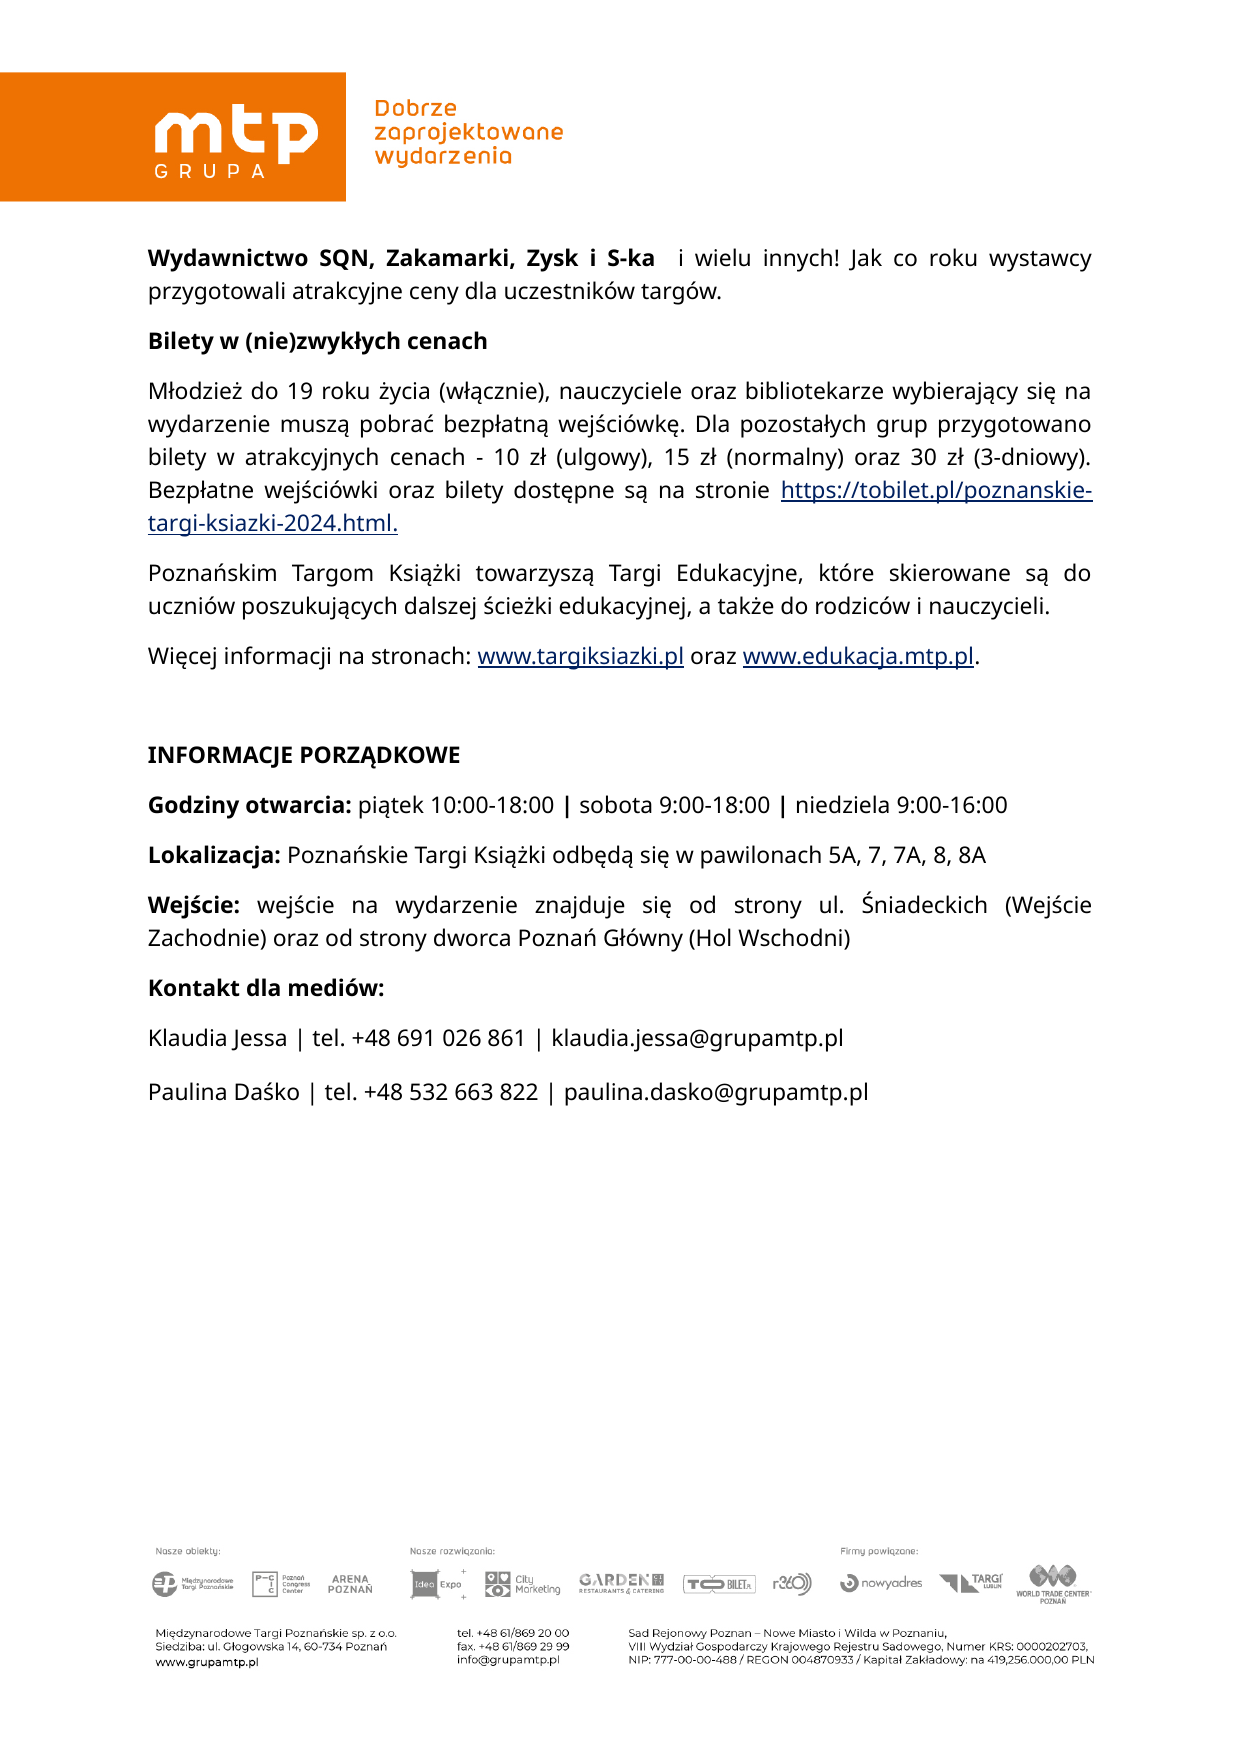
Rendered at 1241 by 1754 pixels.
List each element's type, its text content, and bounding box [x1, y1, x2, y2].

text INFORMACJE PORZĄDKOWE [148, 739, 1093, 771]
text Bilety w (nie)zwykłych cenach [148, 325, 1093, 356]
text Kontakt dla mediów: [148, 972, 1093, 1003]
text Młodzież do 19 roku życia (włącznie), nauczyciele oraz bibliotekarze wybierający się na wydarzenie muszą pobrać bezpłatną wejściówkę. Dla pozostałych grup przygotowano bilety w atrakcyjnych cenach - 10 zł (ulgowy), 15 zł (normalny) oraz 30 zł (3-dniowy). Bezpłatne wejściówki oraz bilety dostępne są na stronie https://tobilet.pl/poznanskie-targi-ksiazki-2024.html. [148, 374, 1093, 538]
text Godziny otwarcia: piątek 10:00-18:00 | sobota 9:00-18:00 | niedziela 9:00-16:00 [148, 789, 1093, 820]
text Wejście: wejście na wydarzenie znajduje się od strony ul. Śniadeckich (Wejście Zachodnie) oraz od strony dworca Poznań Główny (Hol Wschodni) [148, 889, 1093, 953]
text Klaudia Jessa | tel. +48 691 026 861 | klaudia.jessa@grupamtp.pl [148, 1021, 1093, 1053]
text Paulina Daśko | tel. +48 532 663 822 | paulina.dasko@grupamtp.pl [148, 1075, 1093, 1107]
text Poznańskim Targom Książki towarzyszą Targi Edukacyjne, które skierowane są do uczniów poszukujących dalszej ścieżki edukacyjnej, a także do rodziców i nauczycieli. [148, 557, 1093, 621]
text Lokalizacja: Poznańskie Targi Książki odbędą się w pawilonach 5A, 7, 7A, 8, 8A [148, 839, 1093, 870]
picture [0, 0, 1237, 1750]
text Więcej informacji na stronach: www.targiksiazki.pl oraz www.edukacja.mtp.pl. [148, 640, 1093, 671]
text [148, 242, 1093, 306]
